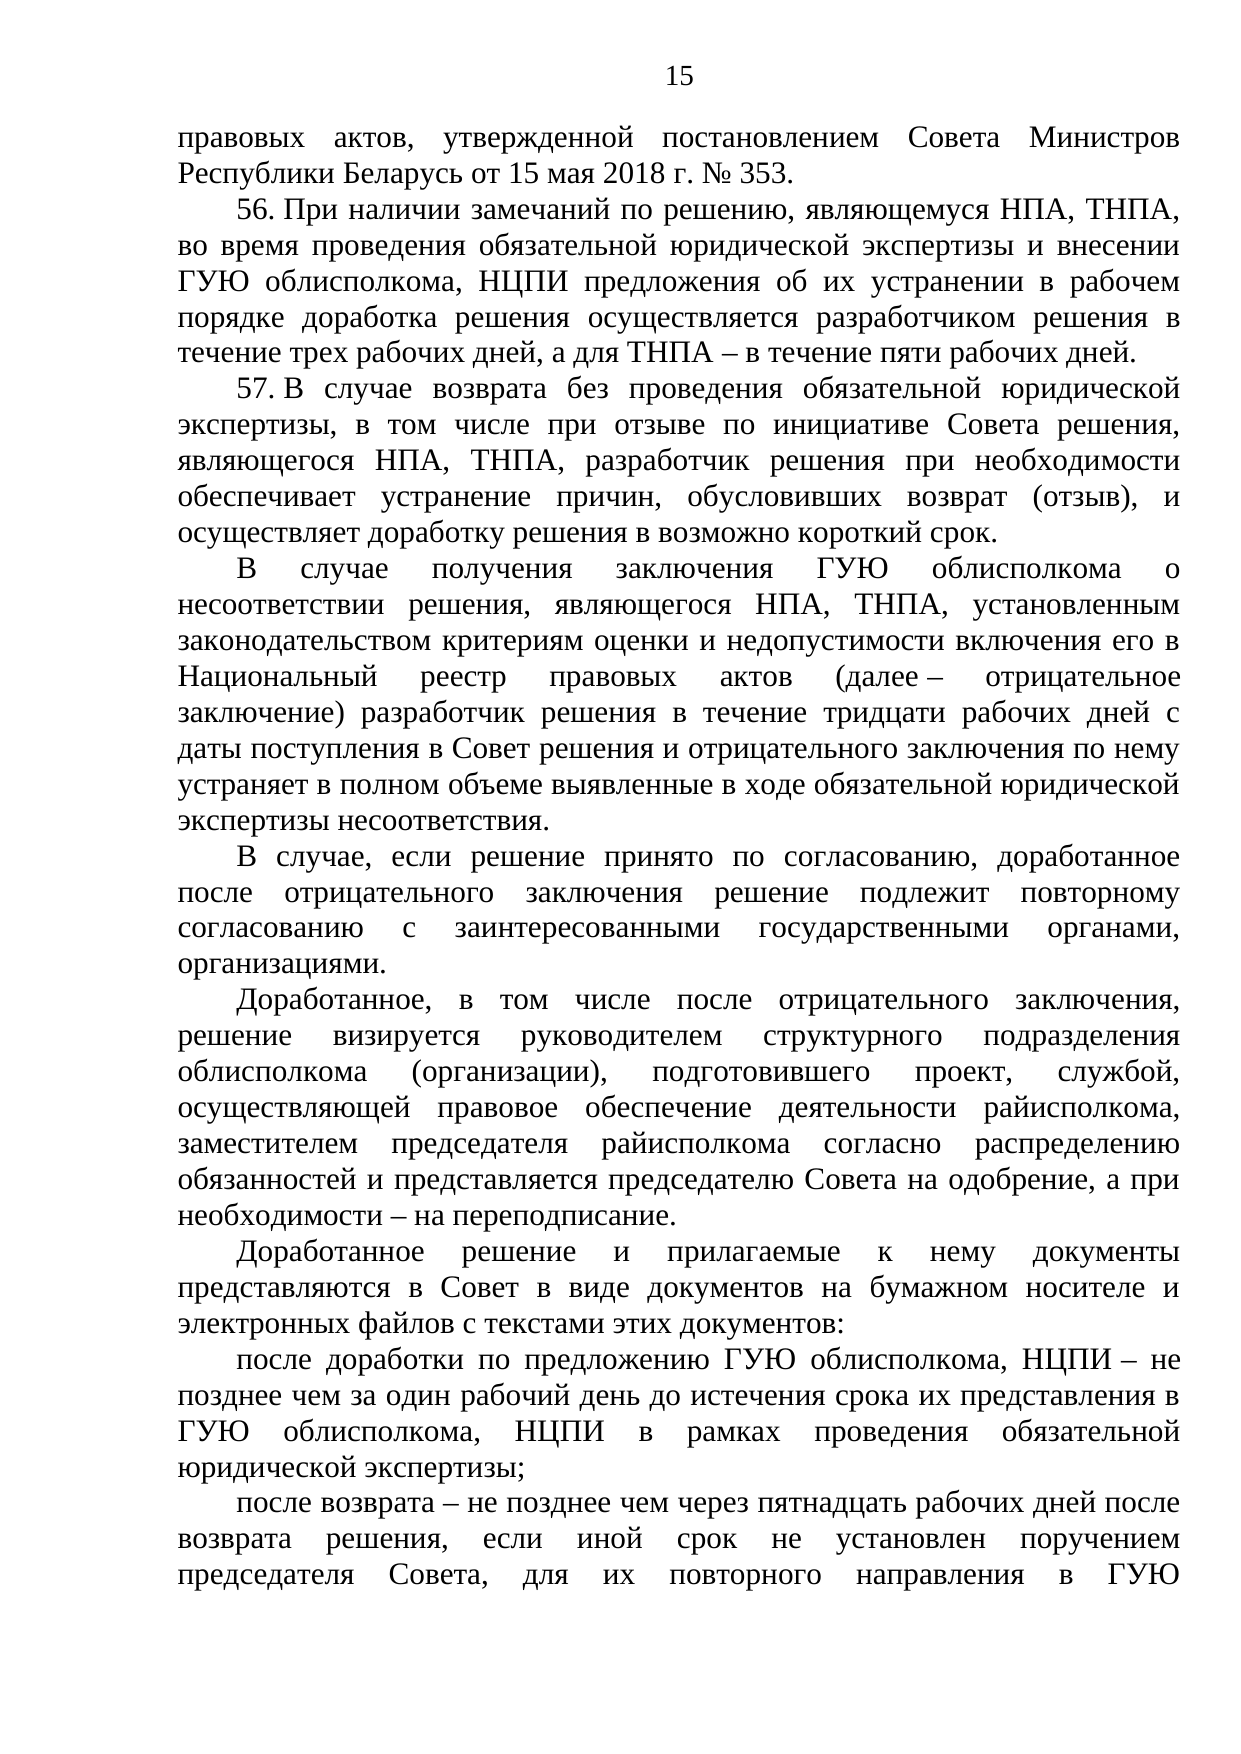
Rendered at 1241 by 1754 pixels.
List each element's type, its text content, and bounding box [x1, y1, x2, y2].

text Доработанное решение и прилагаемые к нему документы представляются в Совет в виде документов на бумажном носителе и электронных файлов с текстами этих документов: [177, 1232, 1181, 1340]
text В случае получения заключения ГУЮ облисполкома о несоответствии решения, являющегося НПА, ТНПА, установленным законодательством критериям оценки и недопустимости включения его в Национальный реестр правовых актов (далее – отрицательное заключение) разработчик решения в течение тридцати рабочих дней с даты поступления в Совет решения и отрицательного заключения по нему устраняет в полном объеме выявленные в ходе обязательной юридической экспертизы несоответствия. [177, 549, 1181, 837]
text после доработки по предложению ГУЮ облисполкома, НЦПИ – не позднее чем за один рабочий день до истечения срока их представления в ГУЮ облисполкома, НЦПИ в рамках проведения обязательной юридической экспертизы; [177, 1340, 1181, 1484]
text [177, 118, 1181, 190]
text В случае, если решение принято по согласованию, доработанное после отрицательного заключения решение подлежит повторному согласованию с заинтересованными государственными органами, организациями. [177, 837, 1181, 981]
text 56. При наличии замечаний по решению, являющемуся НПА, ТНПА, во время проведения обязательной юридической экспертизы и внесении ГУЮ облисполкома, НЦПИ предложения об их устранении в рабочем порядке доработка решения осуществляется разработчиком решения в течение трех рабочих дней, а для ТНПА – в течение пяти рабочих дней. [177, 190, 1181, 370]
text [177, 1484, 1181, 1592]
text 57. В случае возврата без проведения обязательной юридической экспертизы, в том числе при отзыве по инициативе Совета решения, являющегося НПА, ТНПА, разработчик решения при необходимости обеспечивает устранение причин, обусловивших возврат (отзыв), и осуществляет доработку решения в возможно короткий срок. [177, 370, 1181, 549]
text Доработанное, в том числе после отрицательного заключения, решение визируется руководителем структурного подразделения облисполкома (организации), подготовившего проект, службой, осуществляющей правовое обеспечение деятельности райисполкома, заместителем председателя райисполкома согласно распределению обязанностей и представляется председателю Совета на одобрение, а при необходимости – на переподписание. [177, 981, 1181, 1232]
